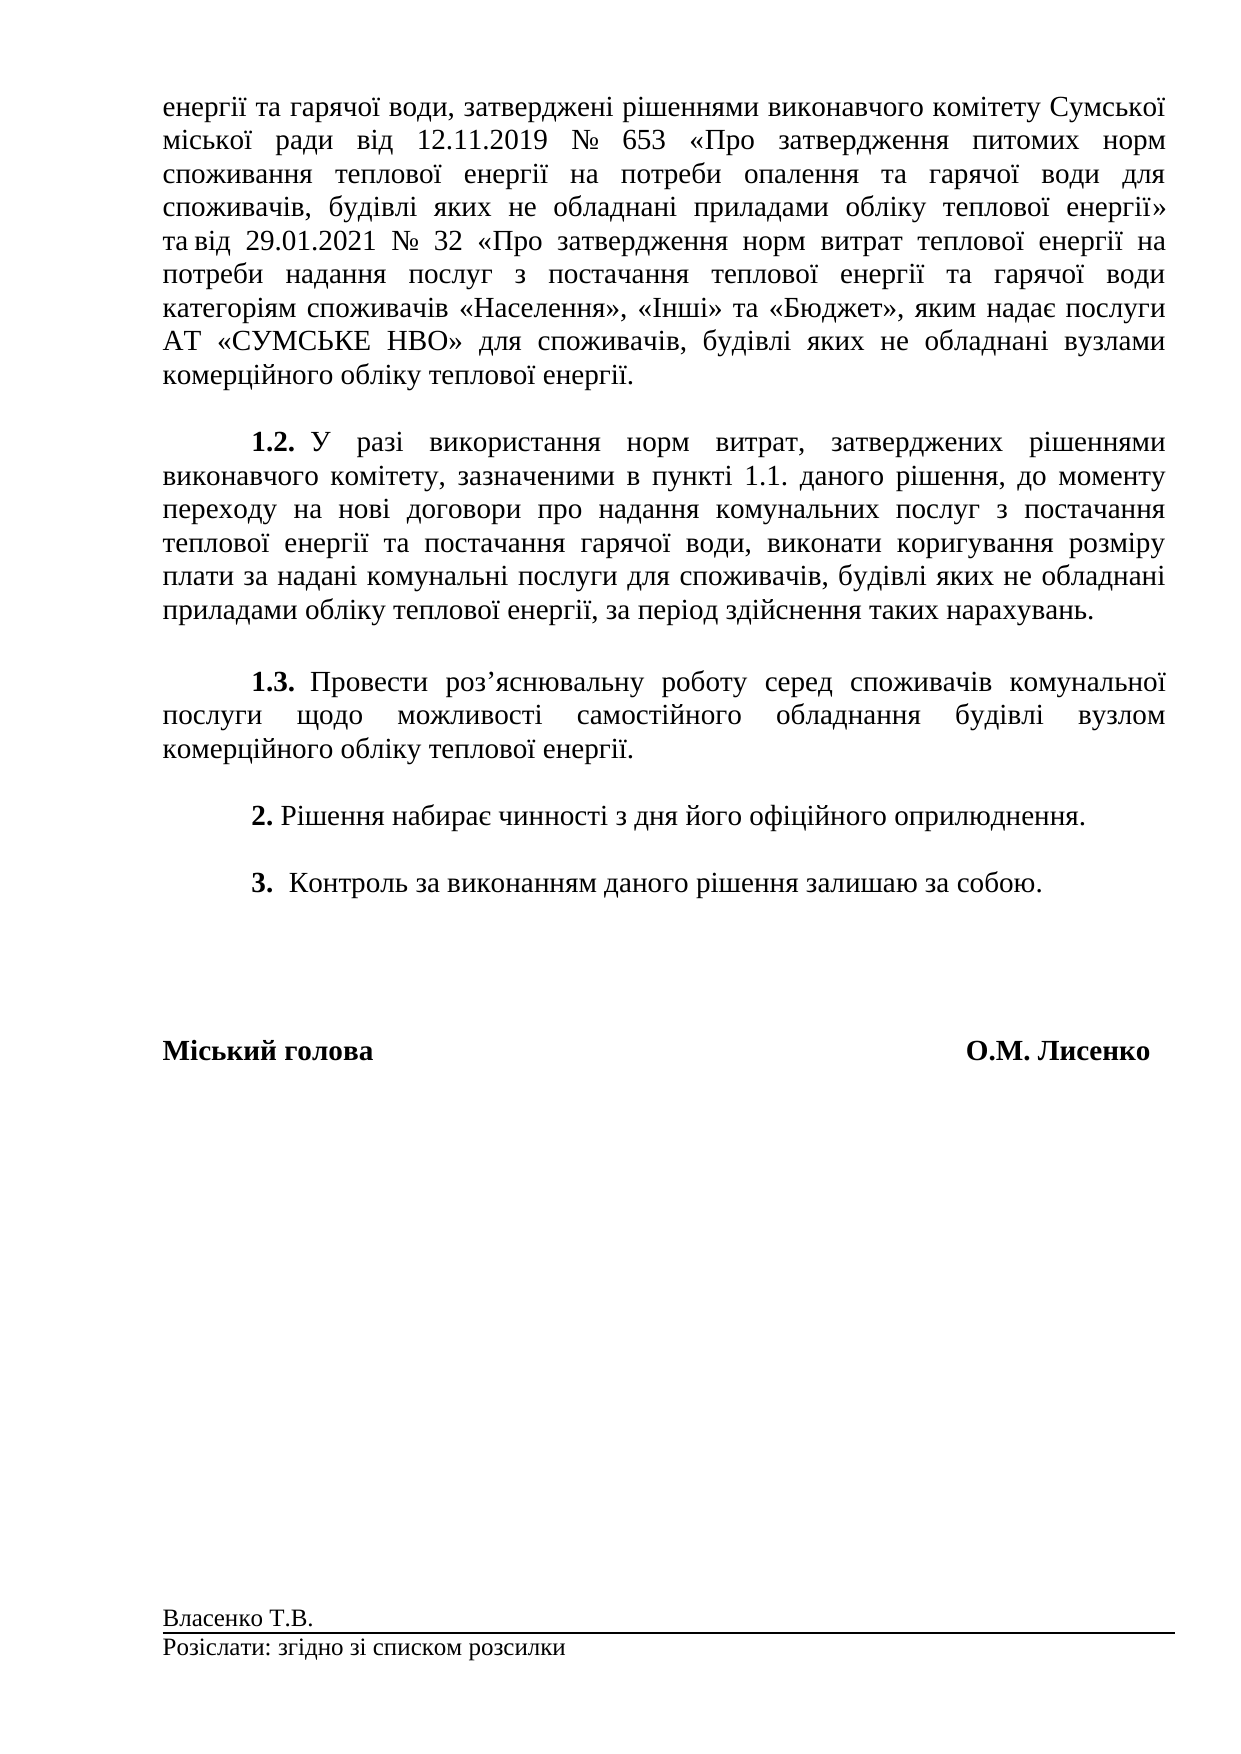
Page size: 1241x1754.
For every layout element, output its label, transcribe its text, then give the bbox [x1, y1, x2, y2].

list У разі використання норм витрат, затверджених рішеннями виконавчого комітету, зазначеними в пункті 1.1. даного рішення, до моменту переходу на нові договори про надання комунальних послуг з постачання теплової енергії та постачання гарячої води, виконати коригування розміру плати за надані комунальні послуги для споживачів, будівлі яких не обладнані приладами обліку теплової енергії, за період здійснення таких нарахувань. [162, 424, 1167, 625]
text 2. Рішення набирає чинності з дня його офіційного оприлюднення. [162, 798, 1167, 832]
list Контроль за виконанням даного рішення залишаю за собою. [251, 865, 1167, 899]
text Розіслати: згідно зі списком розсилки [162, 1633, 1167, 1661]
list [162, 89, 1167, 391]
text Міський голова О.М. Лисенко [162, 1033, 1167, 1066]
list Провести роз’яснювальну роботу серед споживачів комунальної послуги щодо можливості самостійного обладнання будівлі вузлом комерційного обліку теплової енергії. [162, 664, 1167, 764]
text Власенко Т.В. [162, 1603, 1167, 1632]
